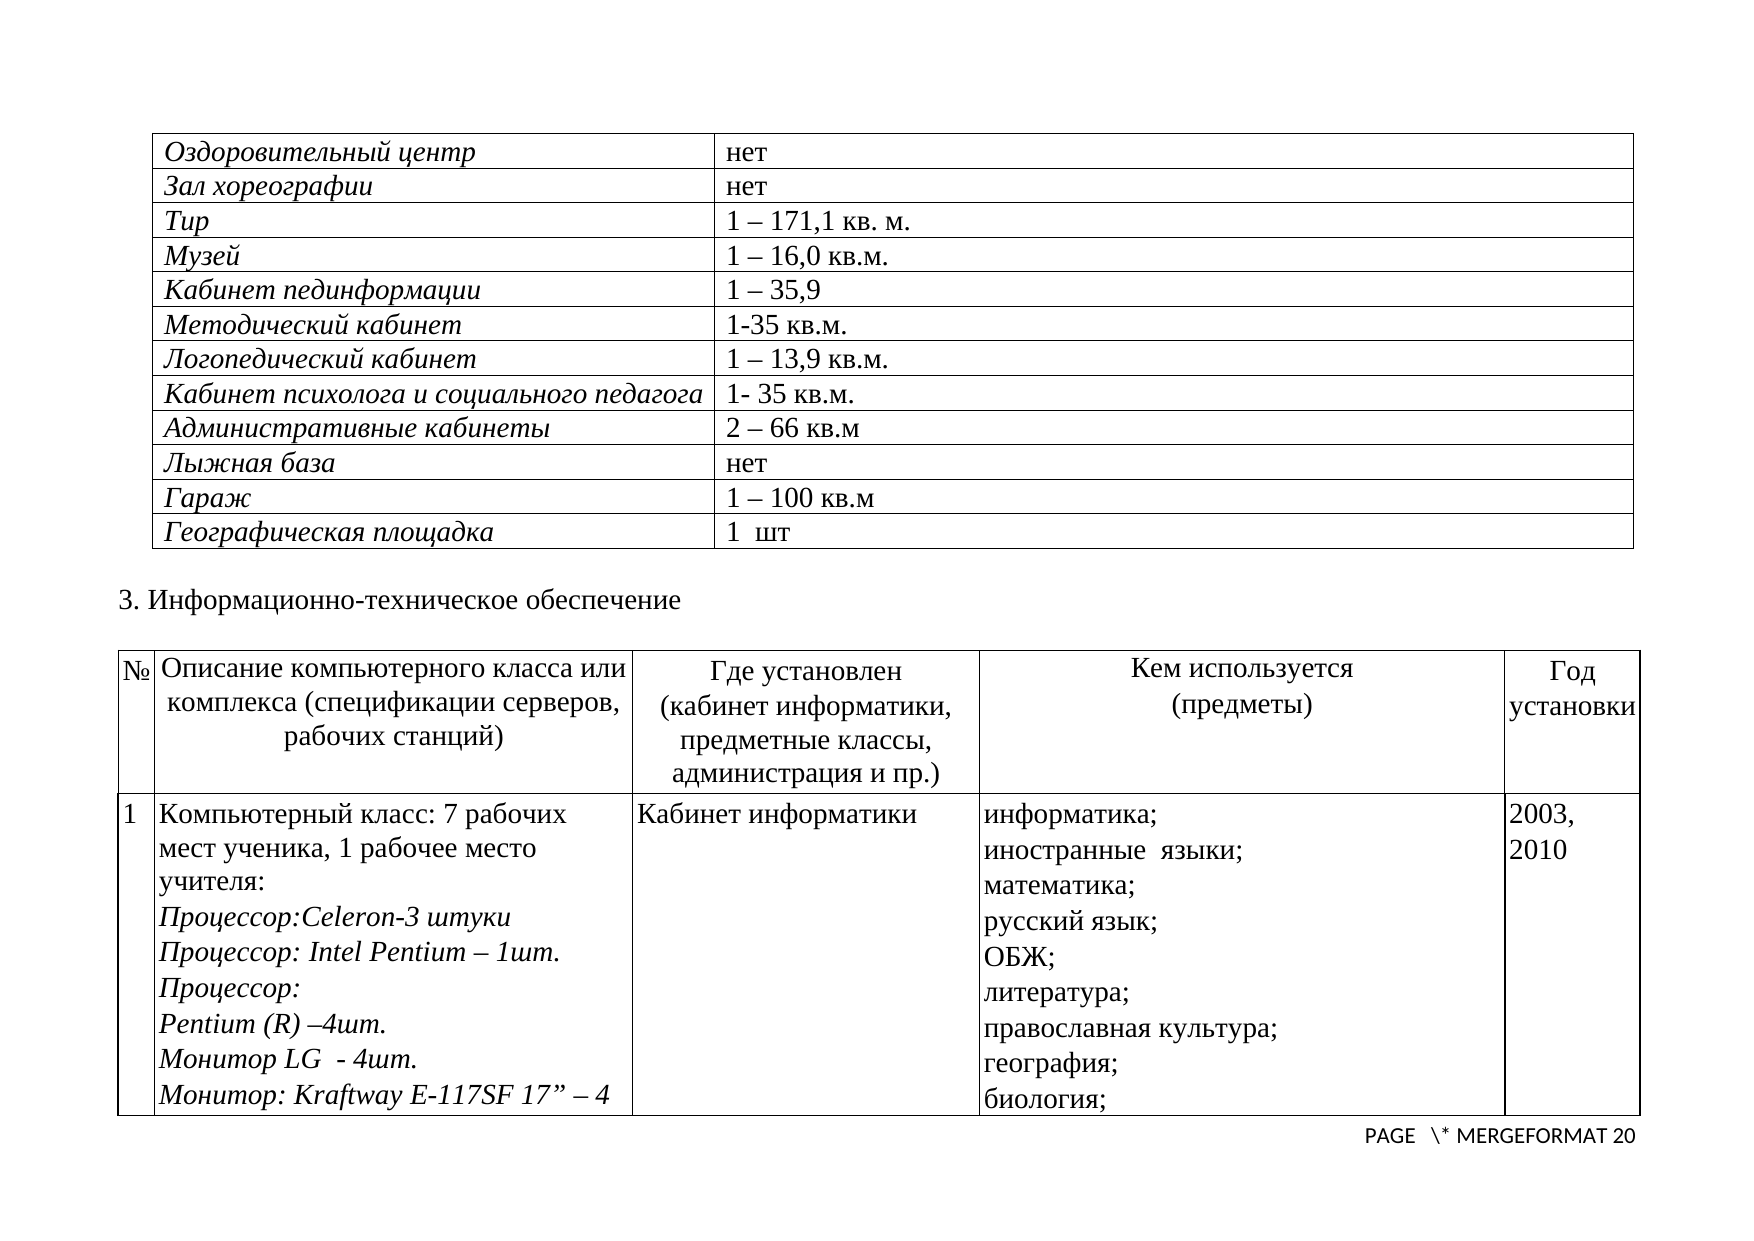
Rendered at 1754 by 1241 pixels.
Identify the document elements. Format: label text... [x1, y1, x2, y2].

table_cell 1 – 13,9 кв.м. [715, 341, 1633, 375]
text 3. Информационно-техническое обеспечение [118, 582, 1636, 616]
table_cell 2 – 66 кв.м [715, 411, 1633, 444]
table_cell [980, 794, 1504, 1115]
table_cell 1 – 16,0 кв.м. [715, 238, 1633, 271]
table_header № [119, 651, 154, 793]
table_cell 1-35 кв.м. [715, 307, 1633, 340]
table_cell Лыжная база [153, 445, 714, 479]
table_cell 1 – 100 кв.м [715, 480, 1633, 513]
table_cell 1 – 35,9 [715, 272, 1633, 306]
table_cell 1- 35 кв.м. [715, 376, 1633, 409]
table_cell нет [715, 134, 1633, 167]
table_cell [155, 794, 632, 1115]
table_cell Логопедический кабинет [153, 341, 714, 375]
table_cell 1 шт [715, 514, 1633, 548]
table_cell Гараж [153, 480, 714, 513]
table_cell Кабинет информатики [633, 794, 979, 1115]
table_cell Кабинет пединформации [153, 272, 714, 306]
table_cell 2003, 2010 [1506, 794, 1639, 1115]
table_cell Зал хореографии [153, 169, 714, 202]
table_cell 1 [119, 794, 154, 1115]
table_cell нет [715, 169, 1633, 202]
table_header Год установки [1505, 651, 1639, 793]
table_cell Музей [153, 238, 714, 271]
table_header Где установлен (кабинет информатики, предметные классы, администрация и пр.) [633, 651, 979, 793]
table_cell 1 – . [715, 203, 1633, 237]
table_cell Тир [153, 203, 714, 237]
table_cell Методический кабинет [153, 307, 714, 340]
table_cell Административные кабинеты [153, 411, 714, 444]
table_cell Географическая площадка [153, 514, 714, 548]
table_cell нет [715, 445, 1633, 479]
table_cell Оздоровительный центр [153, 134, 714, 167]
table_header Кем используется (предметы) [980, 651, 1504, 793]
table_cell Кабинет психолога и социального педагога [153, 376, 714, 409]
table_header Описание компьютерного класса или комплекса (спецификации серверов, рабочих станций) [155, 651, 632, 793]
